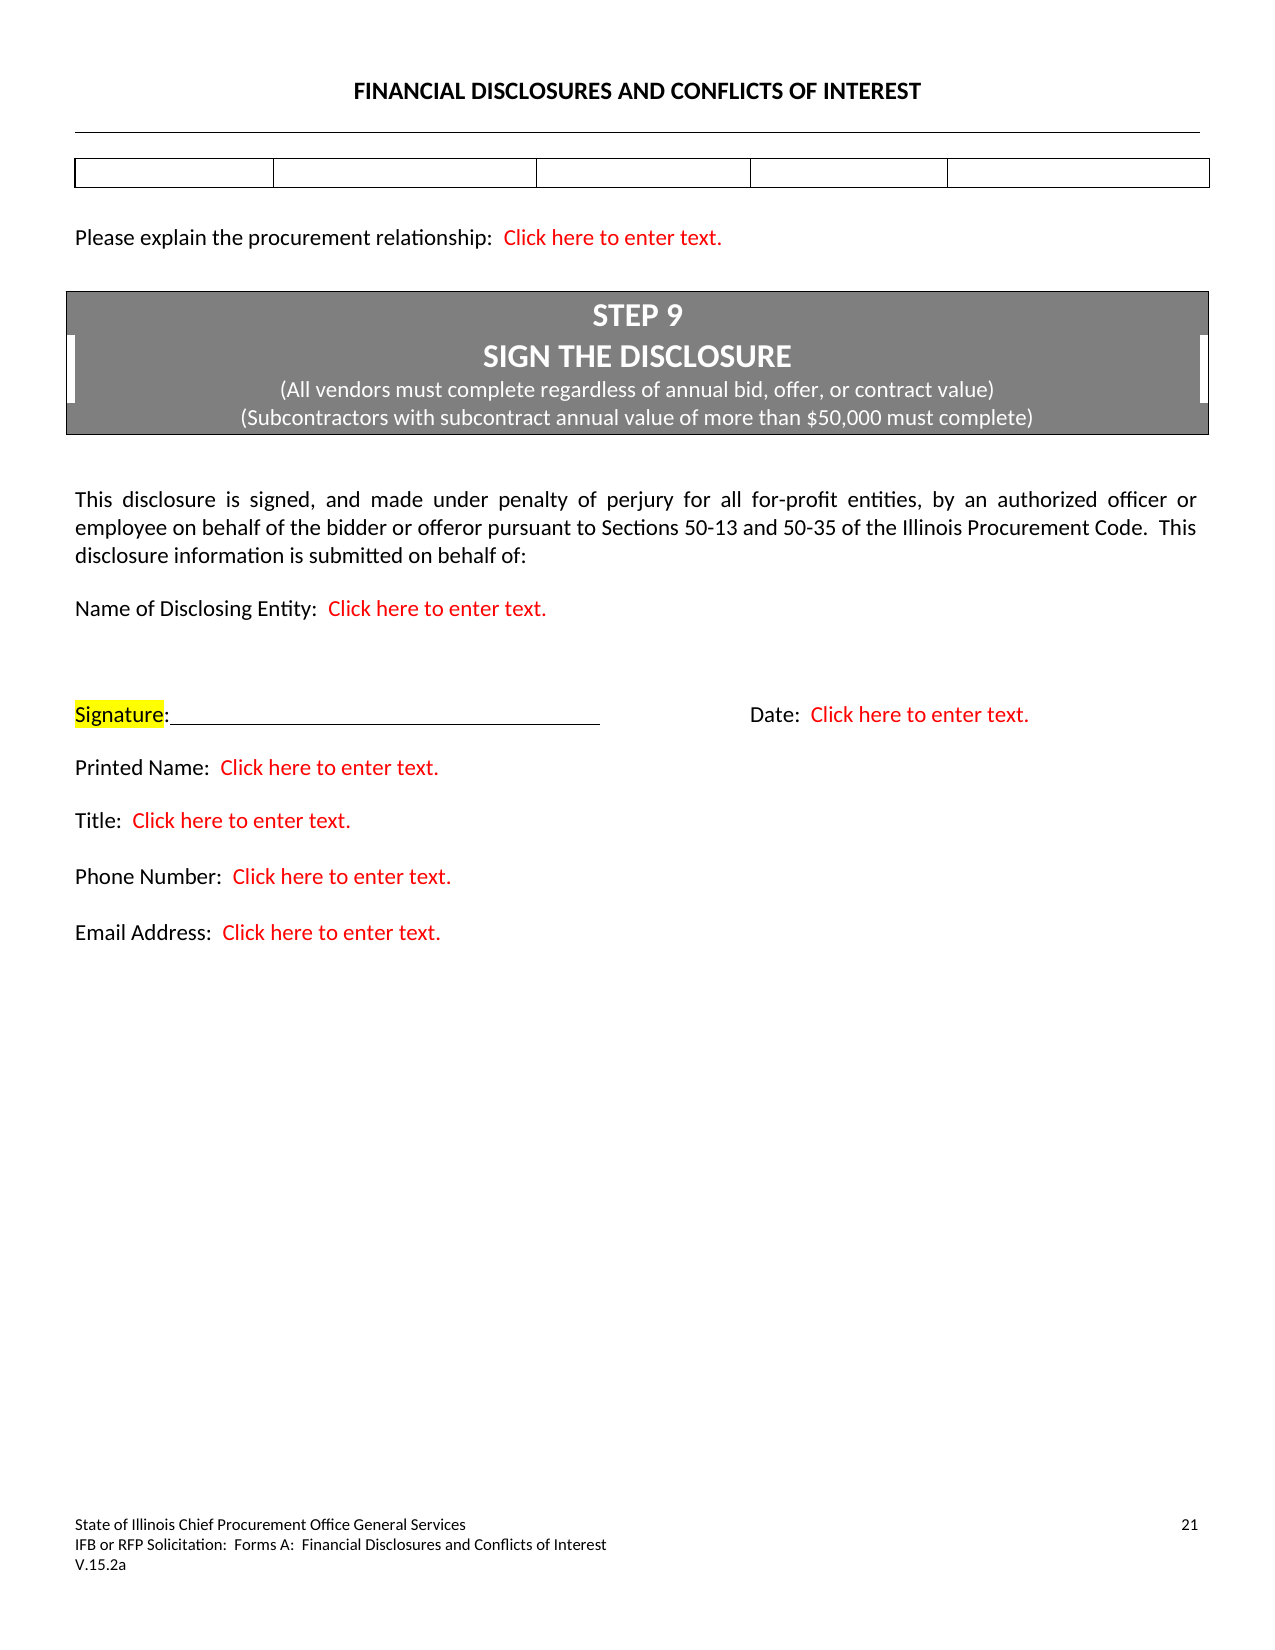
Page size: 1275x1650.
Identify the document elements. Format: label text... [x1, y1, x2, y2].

text Signature: Date: [164, 700, 1200, 728]
text Printed Name: [75, 753, 1200, 781]
text SIGN THE DISCLOSURE [75, 335, 1200, 376]
text Name of Disclosing Entity: [75, 594, 1200, 622]
text (Subcontractors with subcontract annual value of more than $50,000 must complete) [67, 400, 1208, 434]
text STEP 9 [67, 292, 1208, 335]
text This disclosure is signed, and made under penalty of perjury for all for-profit entities, by an authorized officer or employee on behalf of the bidder or offeror pursuant to Sections 50-13 and 50-35 of the Illinois Procurement Code. This disclosure information is submitted on behalf of: [75, 485, 1200, 569]
text Phone Number: [75, 862, 1200, 890]
text (All vendors must complete regardless of annual bid, offer, or contract value) [75, 376, 1200, 400]
text Please explain the procurement relationship: STEP 9 [75, 213, 1200, 253]
table_cell [537, 159, 750, 187]
text Email Address: [75, 918, 1200, 946]
text Title: [75, 806, 1200, 834]
